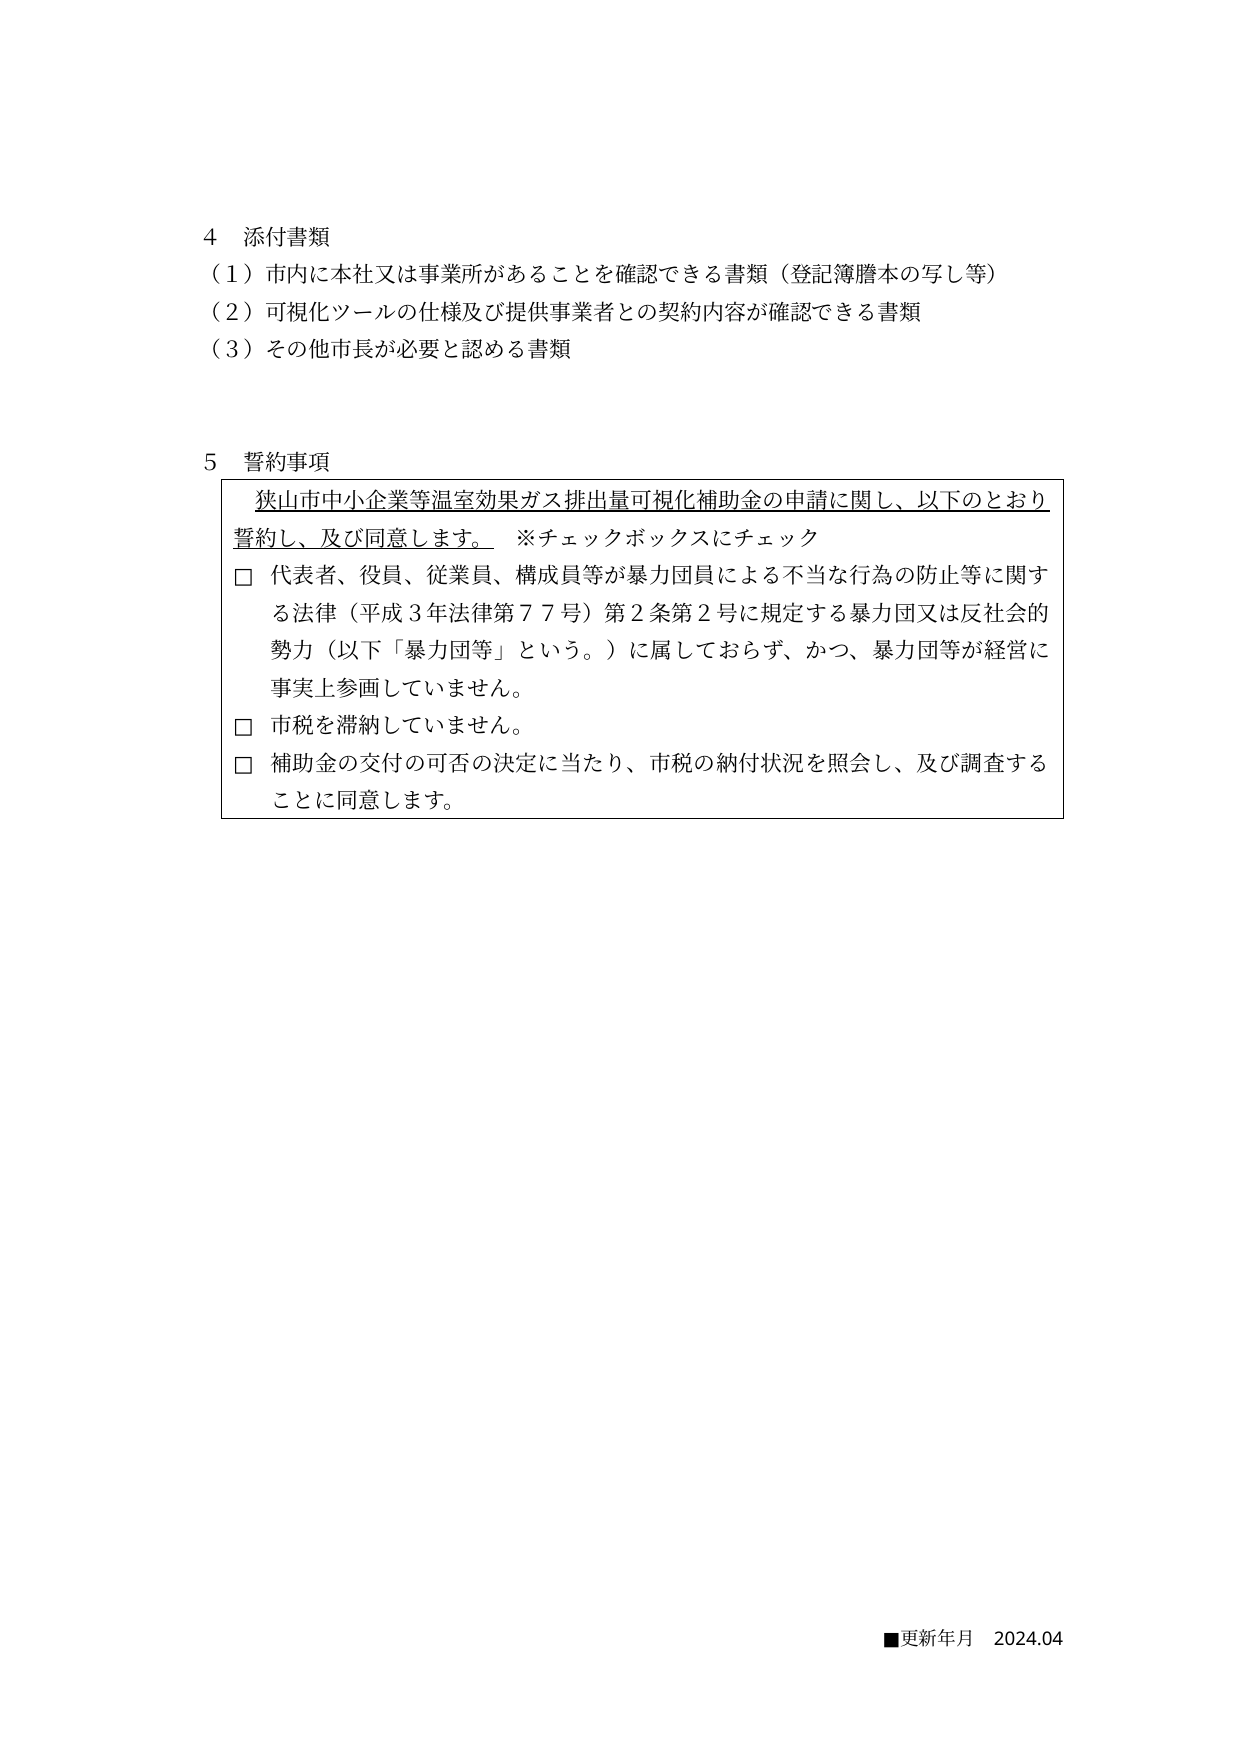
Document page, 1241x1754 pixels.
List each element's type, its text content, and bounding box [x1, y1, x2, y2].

table_header 狭山市中小企業等温室効果ガス排出量可視化補助金の申請に関し、以下のとおり誓約し、及び同意します。 ※チェックボックスにチェック 代表者、役員、従業員、構成員等が暴力団員による不当な行為の防止等に関する法律（平成３年法律第７７号）第２条第２号に規定する暴力団又は反社会的勢力（以下「暴力団等」という。）に属しておらず、かつ、暴力団等が経営に事実上参画していません。 市税を滞納していません。 補助金の交付の可否の決定に当たり、市税の納付状況を照会し、及び調査することに同意します。 [222, 480, 1063, 818]
text （１）市内に本社又は事業所があることを確認できる書類（登記簿謄本の写し等） [177, 254, 1063, 292]
text （３）その他市長が必要と認める書類 [177, 329, 1063, 367]
text （２）可視化ツールの仕様及び提供事業者との契約内容が確認できる書類 [177, 292, 1063, 329]
text ５ 誓約事項 [199, 442, 1063, 479]
text ４ 添付書類 [177, 217, 1063, 254]
